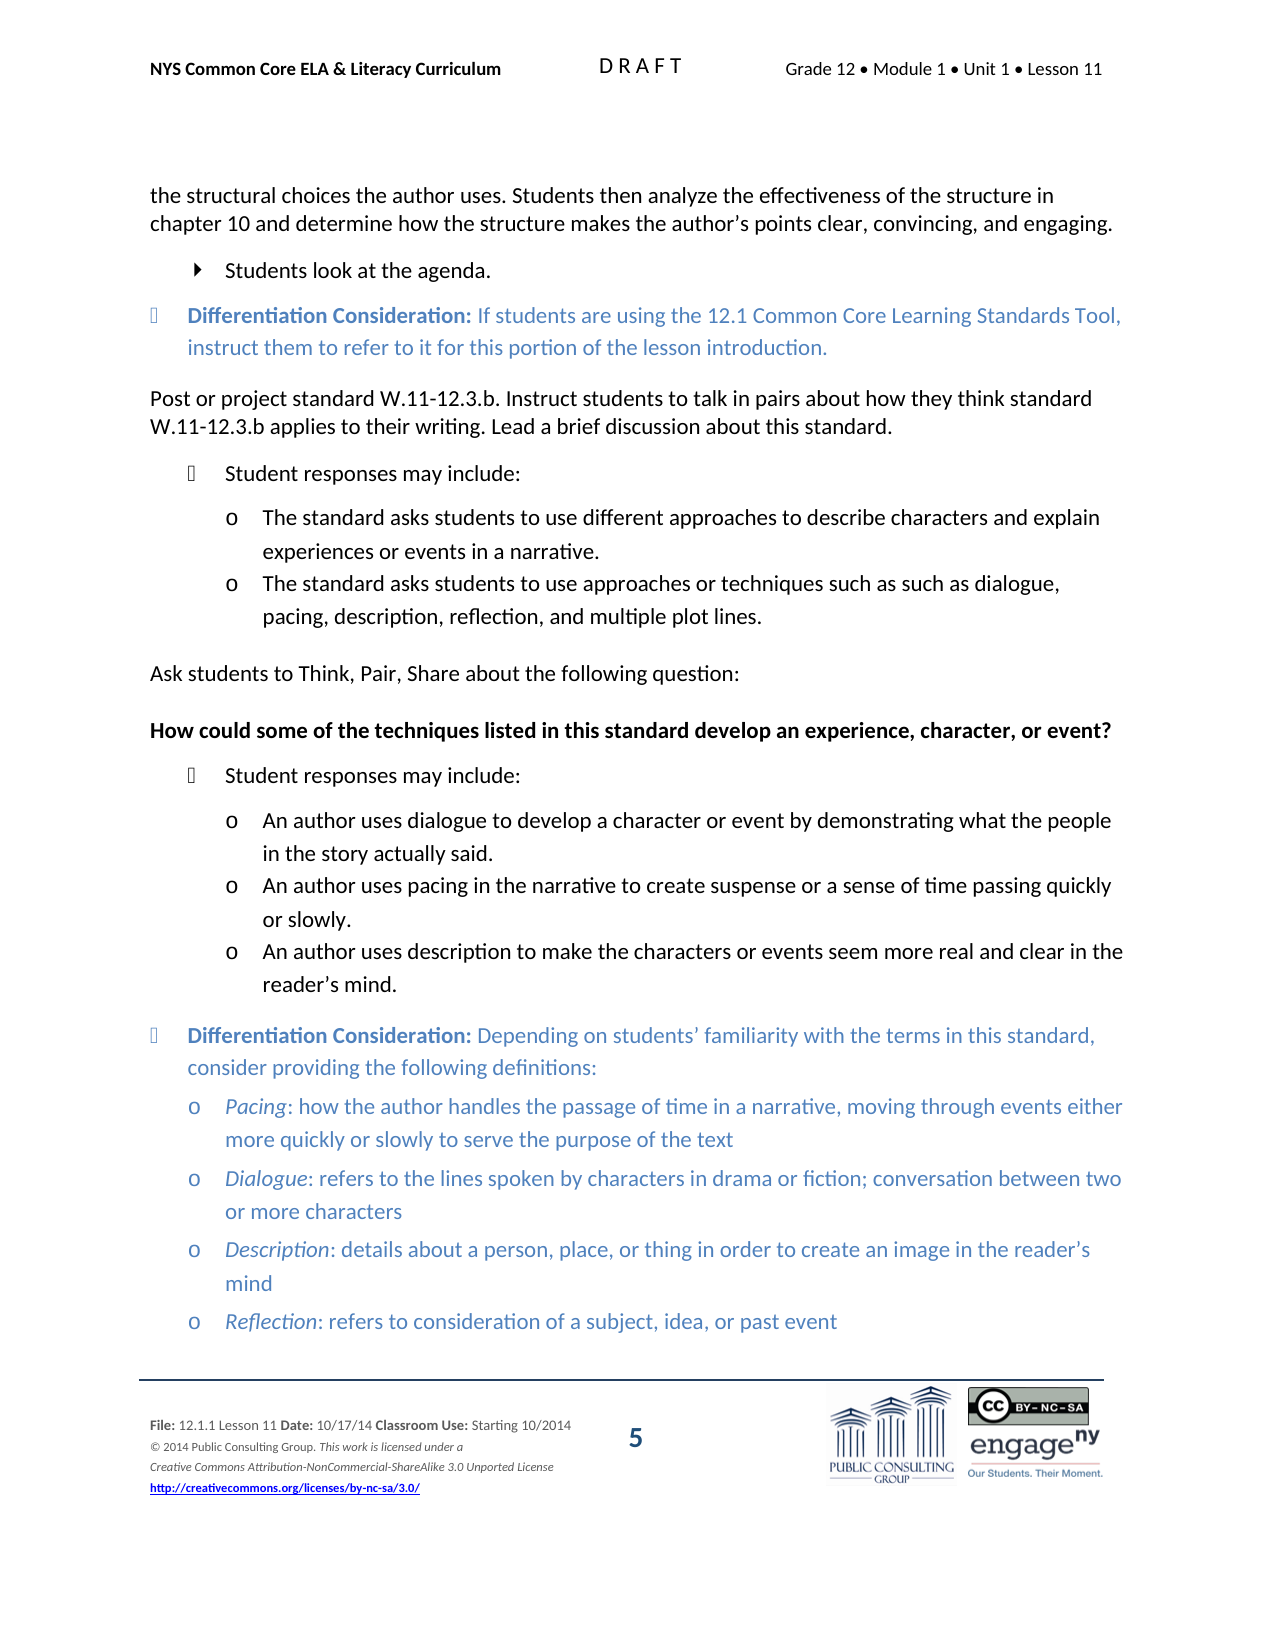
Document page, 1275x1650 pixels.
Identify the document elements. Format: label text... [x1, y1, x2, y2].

text An author uses pacing in the narrative to create suspense or a sense of time passing quickly or slowly. [225, 872, 1125, 933]
text An author uses description to make the characters or events seem more real and clear in the reader’s mind. [225, 937, 1125, 998]
text Description: details about a person, place, or thing in order to create an image in the reader’s mind [187, 1236, 1125, 1297]
text Differentiation Consideration: If students are using the 12.1 Common Core Learning Standards Tool, instruct them to refer to it for this portion of the lesson introduction. [150, 301, 1125, 361]
text The standard asks students to use different approaches to describe characters and explain experiences or events in a narrative. [225, 503, 1125, 565]
text Post or project standard W.11-12.3.b. Instruct students to talk in pairs about how they think standard W.11-12.3.b applies to their writing. Lead a brief discussion about this standard. [150, 384, 1125, 440]
text Pacing: how the author handles the passage of time in a narrative, moving through events either more quickly or slowly to serve the purpose of the text [187, 1092, 1125, 1153]
text Differentiation Consideration: Depending on students’ familiarity with the terms in this standard, consider providing the following definitions: [150, 1021, 1125, 1082]
text An author uses dialogue to develop a character or event by demonstrating what the people in the story actually said. [225, 806, 1125, 867]
text Ask students to Think, Pair, Share about the following question: [150, 659, 1125, 687]
text Student responses may include: [187, 761, 1125, 789]
text How could some of the techniques listed in this standard develop an experience, character, or event? [150, 717, 1125, 745]
picture [825, 1382, 1104, 1487]
text Reflection: refers to consideration of a subject, idea, or past event [187, 1307, 1125, 1336]
text Student responses may include: [187, 459, 1125, 487]
text The standard asks students to use approaches or techniques such as such as dialogue, pacing, description, reflection, and multiple plot lines. [225, 569, 1125, 630]
text Dialogue: refers to the lines spoken by characters in drama or fiction; conversation between two or more characters [187, 1164, 1125, 1225]
text Students look at the agenda. [187, 256, 1125, 284]
